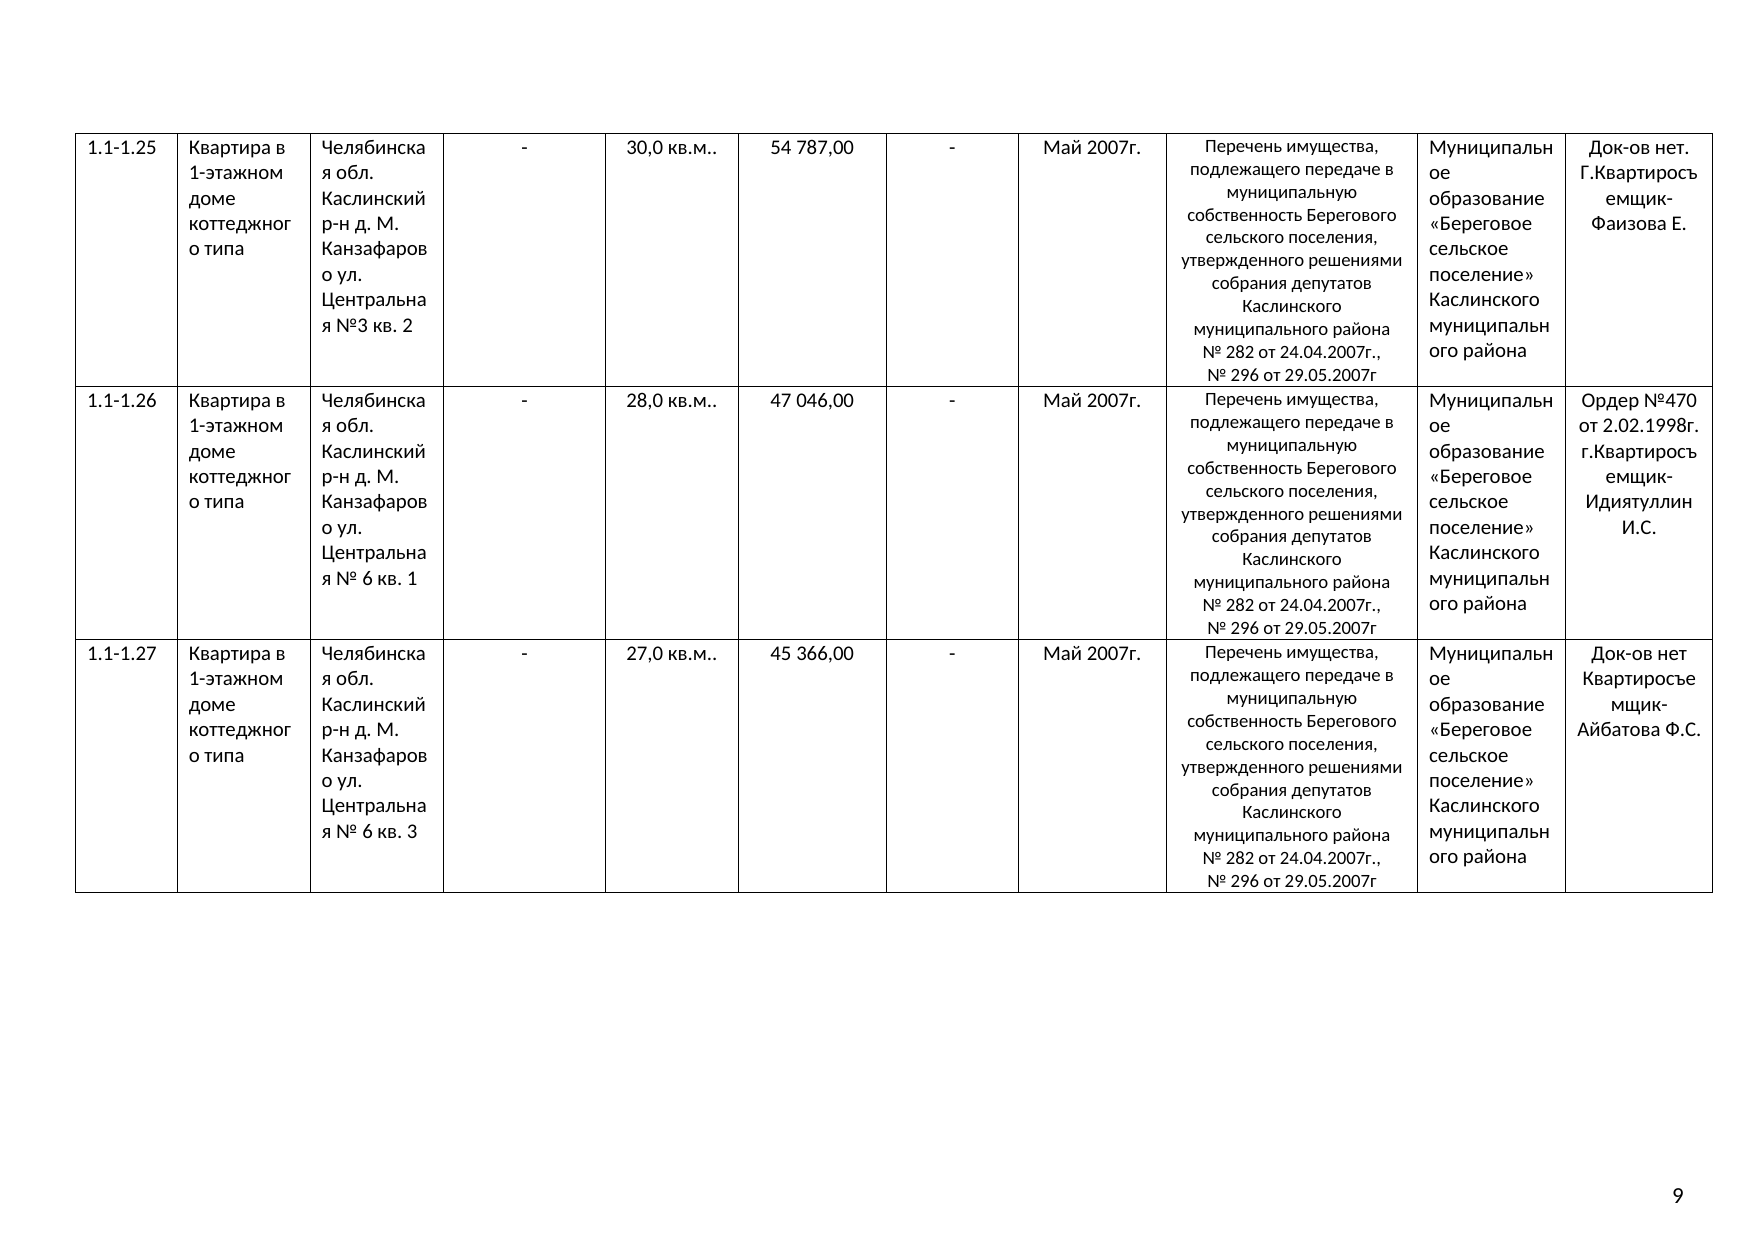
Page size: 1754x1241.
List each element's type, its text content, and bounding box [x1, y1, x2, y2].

table_cell Ордер №470 от 2.02.1998г. г.Квартиросъемщик- Идиятуллин И.С. [1566, 387, 1712, 639]
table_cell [1418, 134, 1565, 386]
table_cell Май 2007г. [1019, 134, 1166, 386]
table_cell - [887, 134, 1018, 386]
table_cell Док-ов нет. Г.Квартиросъемщик- Фаизова Е. [1566, 134, 1712, 386]
table_cell - [444, 134, 605, 386]
table_cell 27,0 кв.м.. [606, 640, 738, 892]
table_cell 30,0 кв.м.. [606, 134, 738, 386]
table_cell 28,0 кв.м.. [606, 387, 738, 639]
table_cell Май 2007г. [1019, 640, 1166, 892]
table_cell Челябинская обл. Каслинский р-н д. М. Канзафарово ул. Центральная № 6 кв. 1 [311, 387, 443, 639]
table_cell Муниципальное образование «Береговое сельское поселение» Каслинского муниципального района [1418, 387, 1565, 639]
table_cell 1.1-1.26 [76, 387, 177, 639]
table_cell 45 366,00 [739, 640, 886, 892]
table_cell 47 046,00 [739, 387, 886, 639]
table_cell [1167, 640, 1417, 892]
table_cell Май 2007г. [1019, 387, 1166, 639]
table_cell 54 787,00 [739, 134, 886, 386]
table_cell - [444, 387, 605, 639]
table_cell - [444, 640, 605, 892]
table_cell Челябинская обл. Каслинский р-н д. М. Канзафарово ул. Центральная № 6 кв. 3 [311, 640, 443, 892]
table_cell 1.1-1.27 [76, 640, 177, 892]
table_cell - [887, 640, 1018, 892]
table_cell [1418, 640, 1565, 892]
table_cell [178, 640, 310, 892]
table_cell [1167, 134, 1417, 386]
table_cell Квартира в 1-этажном доме коттеджного типа [178, 387, 310, 639]
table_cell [178, 134, 310, 386]
table_cell 1.1-1.25 [76, 134, 177, 386]
table_cell Челябинская обл. Каслинский р-н д. М. Канзафарово ул. Центральная №3 кв. 2 [311, 134, 443, 386]
table_cell - [887, 387, 1018, 639]
table_cell Док-ов нет Квартиросъемщик- Айбатова Ф.С. [1566, 640, 1712, 892]
